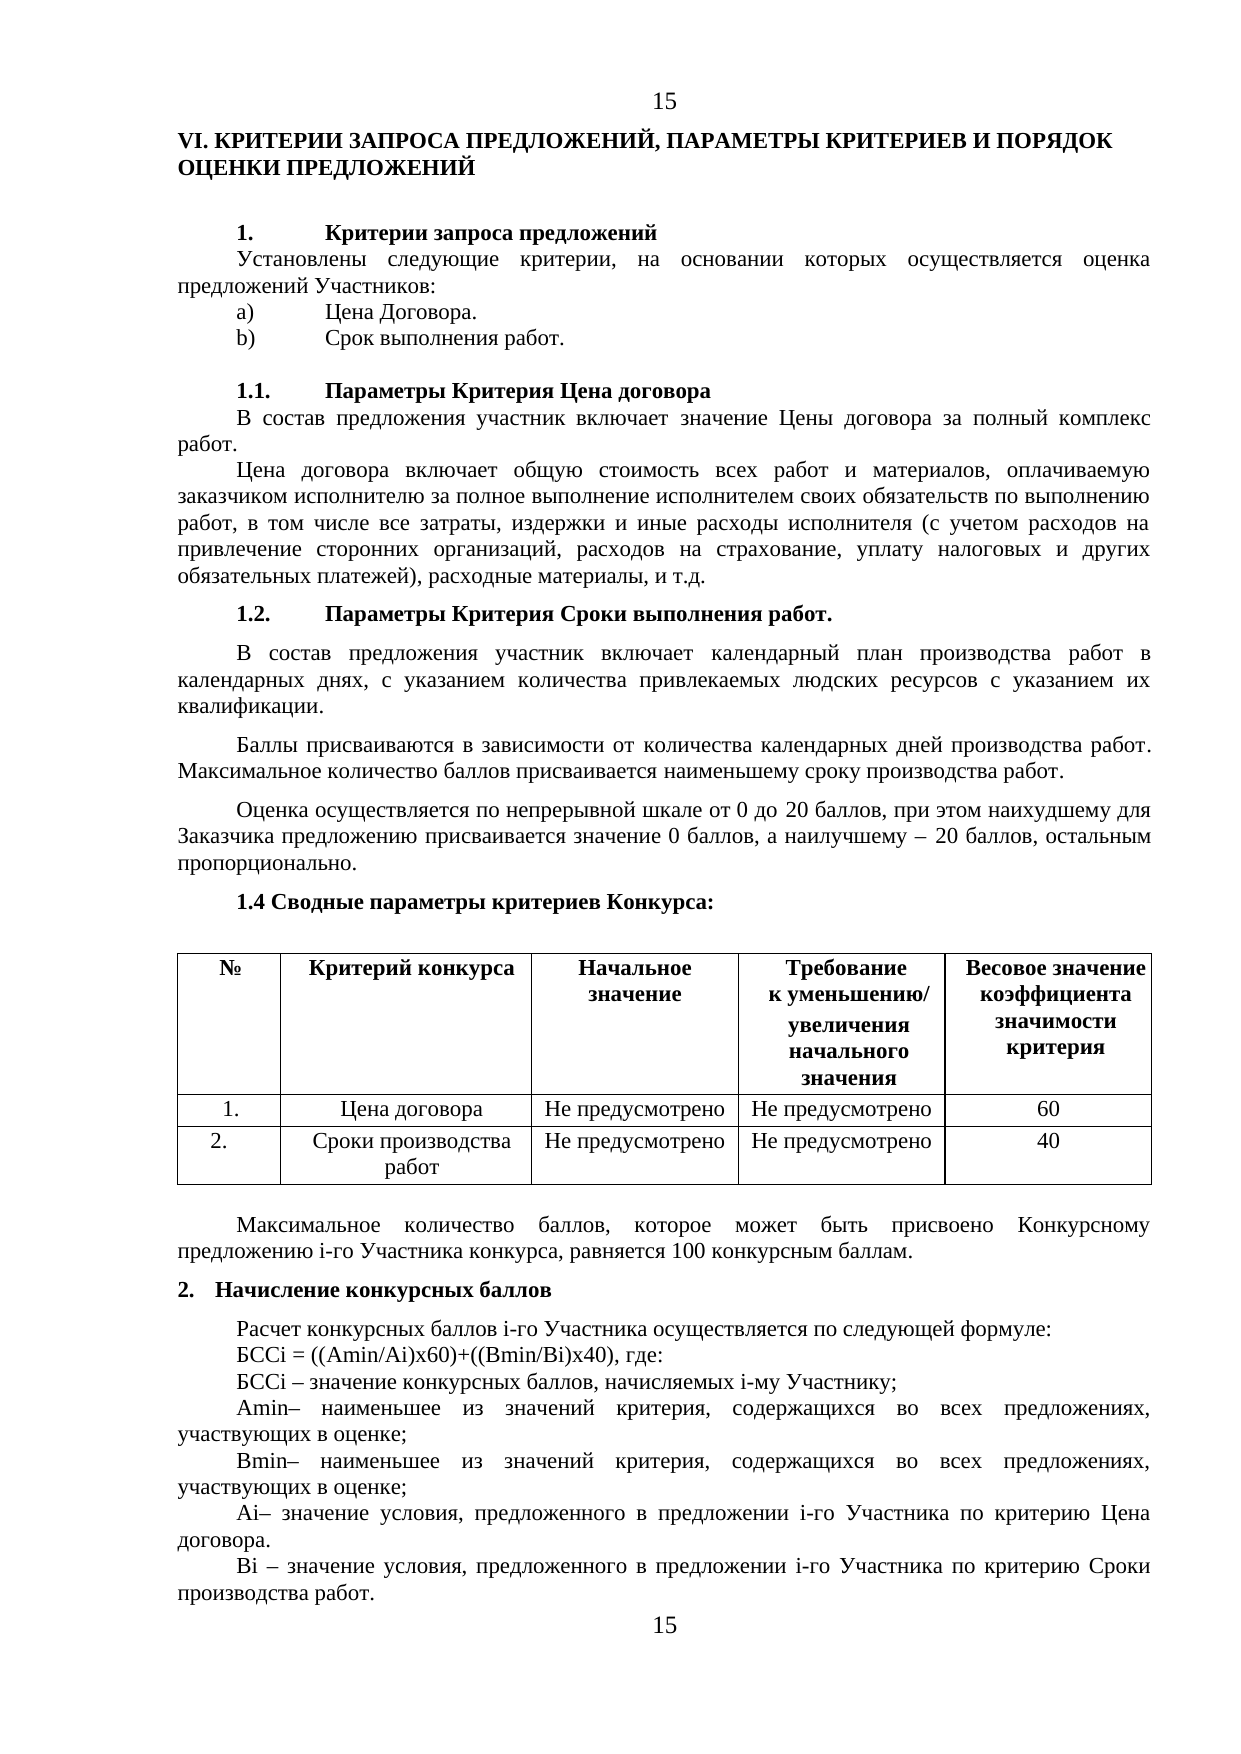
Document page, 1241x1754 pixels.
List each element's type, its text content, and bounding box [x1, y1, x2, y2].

text Максимальное количество баллов, которое может быть присвоено Конкурсному предложению i-го Участника конкурса, равняется 100 конкурсным баллам. [177, 1211, 1152, 1264]
table_header Весовое значение коэффициента значимости критерия [946, 954, 1151, 1094]
table_header Начальное значение [532, 954, 738, 1094]
table_cell Не предусмотрено [532, 1095, 738, 1126]
table_header Критерий конкурса [281, 954, 531, 1094]
table_header Требование к уменьшению/ увеличения начального значения [739, 954, 944, 1094]
text VI. КРИТЕРИИ ЗАПРОСА ПРЕДЛОЖЕНИЙ, ПАРАМЕТРЫ КРИТЕРИЕВ И ПОРЯДОК ОЦЕНКИ ПРЕДЛОЖЕНИЙ [177, 127, 1152, 180]
text Установлены следующие критерии, на основании которых осуществляется оценка предложений Участников: [177, 245, 1152, 298]
table_cell Не предусмотрено [739, 1095, 944, 1126]
table_cell [178, 1127, 280, 1183]
text Bi – значение условия, предложенного в предложении i-го Участника по критерию Сроки производства работ. [177, 1552, 1152, 1605]
list Критерии запроса предложений [177, 219, 1152, 245]
text Баллы присваиваются в зависимости от количества календарных дней производства работ. Максимальное количество баллов присваивается наименьшему сроку производства работ. [177, 731, 1152, 784]
list Срок выполнения работ. [177, 324, 1152, 351]
table_header № [178, 954, 280, 1094]
text Цена договора включает общую стоимость всех работ и материалов, оплачиваемую заказчиком исполнителю за полное выполнение исполнителем своих обязательств по выполнению работ, в том числе все затраты, издержки и иные расходы исполнителя (с учетом расходов на привлечение сторонних организаций, расходов на страхование, уплату налоговых и других обязательных платежей), расходные материалы, и т.д. [177, 456, 1152, 588]
table_cell Не предусмотрено [532, 1127, 738, 1183]
table_cell 60 [946, 1095, 1151, 1126]
table_cell Не предусмотрено [739, 1127, 944, 1183]
text В состав предложения участник включает календарный план производства работ в календарных днях, с указанием количества привлекаемых людских ресурсов с указанием их квалификации. [177, 639, 1152, 718]
table_cell 1. [178, 1095, 280, 1126]
text 1.4 Сводные параметры критериев Конкурса: [236, 888, 1152, 914]
text В состав предложения участник включает значение Цены договора за полный комплекс работ. [177, 403, 1152, 456]
list Параметры Критерия Цена договора [177, 377, 1152, 403]
table_cell 40 [946, 1127, 1151, 1183]
list Цена Договора. [177, 298, 1152, 324]
table_cell Сроки производства работ [281, 1127, 531, 1183]
list Начисление конкурсных баллов [177, 1276, 1152, 1302]
text Аmin– наименьшее из значений критерия, содержащихся во всех предложениях, участвующих в оценке; [177, 1394, 1152, 1447]
text Оценка осуществляется по непрерывной шкале от 0 до 20 баллов, при этом наихудшему для Заказчика предложению присваивается значение 0 баллов, а наилучшему – 20 баллов, остальным пропорционально. [177, 796, 1152, 875]
text Ai– значение условия, предложенного в предложении i-го Участника по критерию Цена договора. [177, 1499, 1152, 1552]
table_cell Цена договора [281, 1095, 531, 1126]
text БССi – значение конкурсных баллов, начисляемых i-му Участнику; [177, 1368, 1152, 1394]
text Bmin– наименьшее из значений критерия, содержащихся во всех предложениях, участвующих в оценке; [177, 1447, 1152, 1499]
list Параметры Критерия Сроки выполнения работ. [177, 601, 1152, 627]
text Расчет конкурсных баллов i-го Участника осуществляется по следующей формуле: [177, 1315, 1152, 1341]
text БССi = ((Аmin/Ai)x60)+((Bmin/Bi)x40), где: [177, 1341, 1152, 1368]
